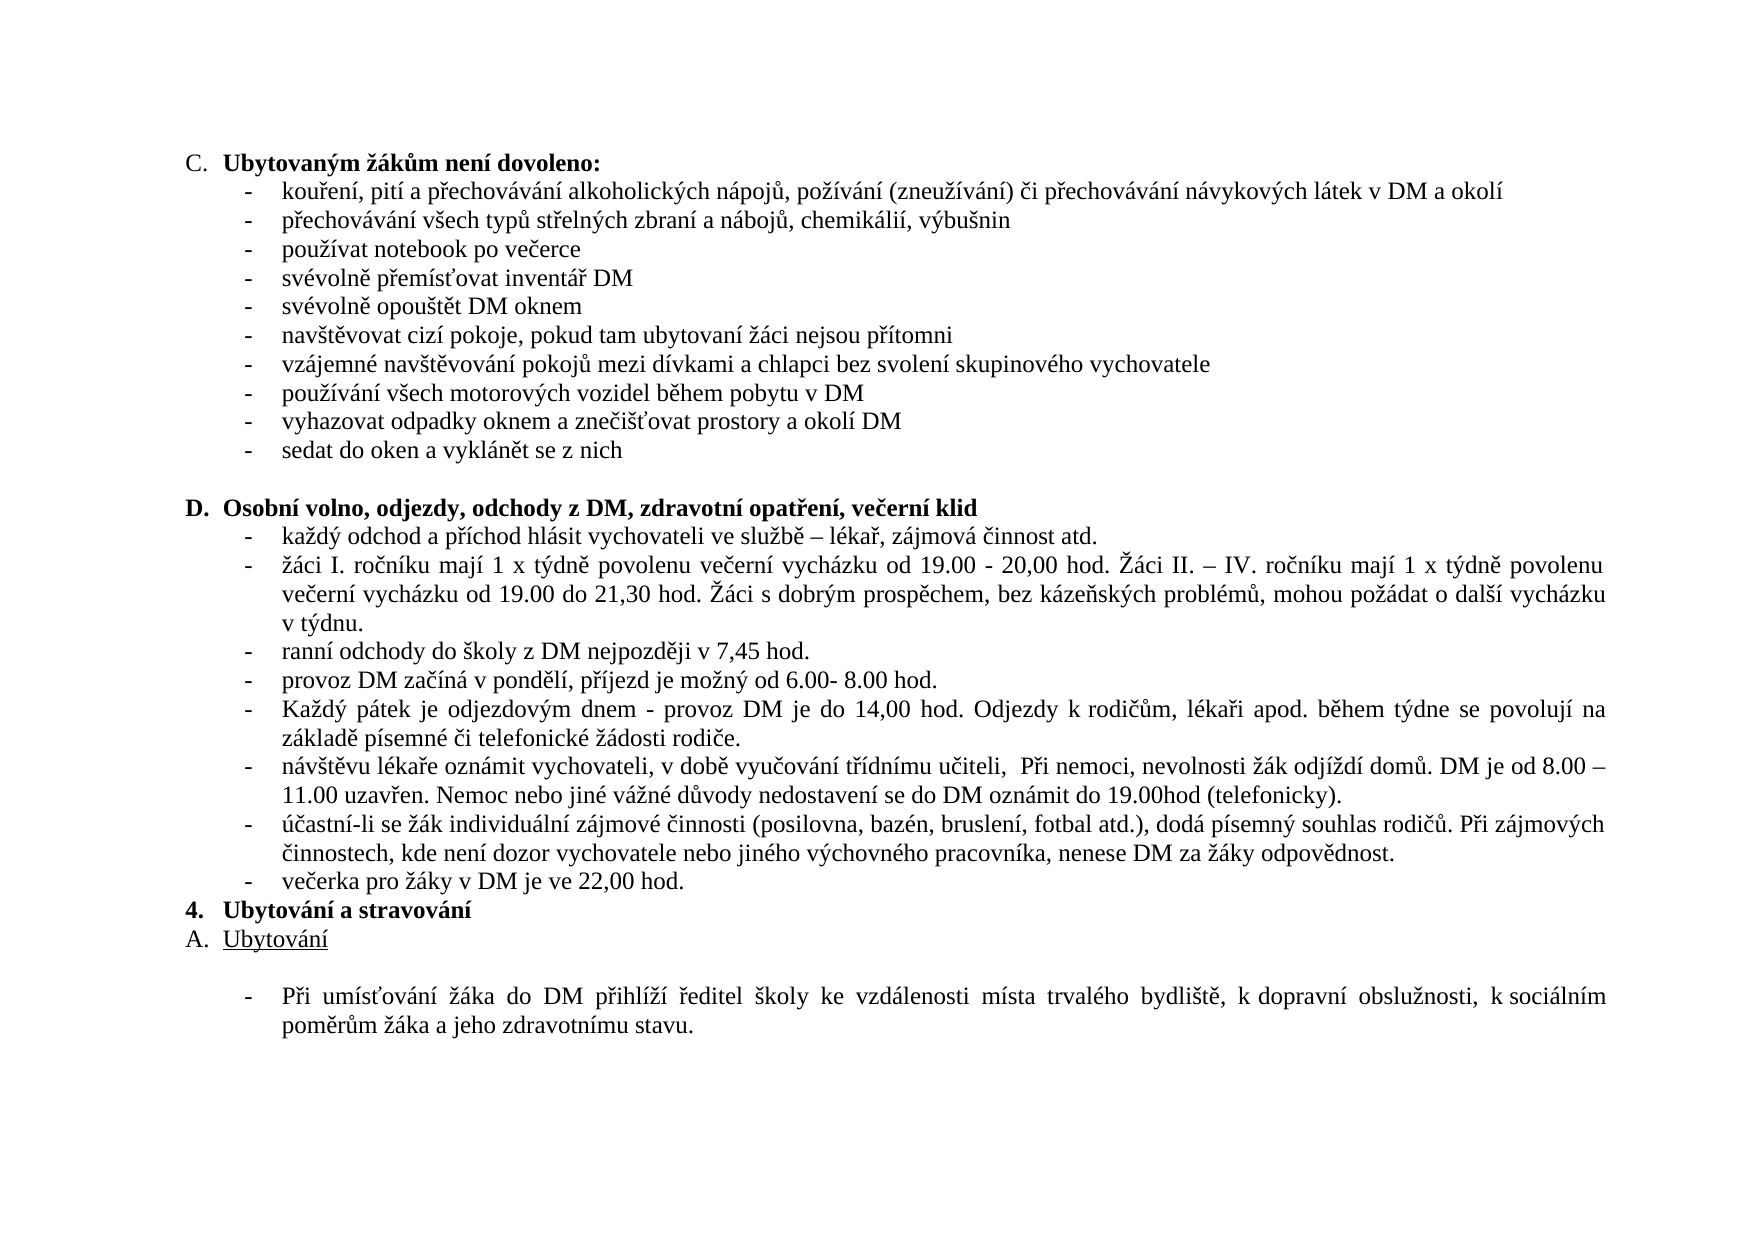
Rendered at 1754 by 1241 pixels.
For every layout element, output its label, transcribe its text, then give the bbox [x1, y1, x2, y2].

list Osobní volno, odjezdy, odchody z DM, zdravotní opatření, večerní klid [185, 493, 1606, 521]
list Každý pátek je odjezdovým dnem - provoz DM je do 14,00 hod. Odjezdy k rodičům, lékaři apod. během týdne se povolují na základě písemné či telefonické žádosti rodiče. [244, 694, 1606, 751]
list sedat do oken a vyklánět se z nich [244, 435, 1606, 464]
list každý odchod a příchod hlásit vychovateli ve službě – lékař, zájmová činnost atd. [244, 521, 1606, 550]
list Ubytovaným žákům není dovoleno: [185, 148, 1606, 176]
list Ubytování a stravování [185, 895, 1606, 924]
list večerka pro žáky v DM je ve 22,00 hod. [244, 866, 1606, 895]
list Při umísťování žáka do DM přihlíží ředitel školy ke vzdálenosti místa trvalého bydliště, k dopravní obslužnosti, k sociálním poměrům žáka a jeho zdravotnímu stavu. [244, 981, 1606, 1039]
list přechovávání všech typů střelných zbraní a nábojů, chemikálií, výbušnin [244, 205, 1606, 234]
list vzájemné navštěvování pokojů mezi dívkami a chlapci bez svolení skupinového vychovatele [244, 349, 1606, 378]
list Ubytování [185, 924, 1606, 953]
list používat notebook po večerce [244, 234, 1606, 263]
list účastní-li se žák individuální zájmové činnosti (posilovna, bazén, bruslení, fotbal atd.), dodá písemný souhlas rodičů. Při zájmových činnostech, kde není dozor vychovatele nebo jiného výchovného pracovníka, nenese DM za žáky odpovědnost. [244, 809, 1606, 866]
list návštěvu lékaře oznámit vychovateli, v době vyučování třídnímu učiteli, Při nemoci, nevolnosti žák odjíždí domů. DM je od 8.00 – 11.00 uzavřen. Nemoc nebo jiné vážné důvody nedostavení se do DM oznámit do 19.00hod (telefonicky). [244, 751, 1606, 809]
list žáci I. ročníku mají 1 x týdně povolenu večerní vycházku od 19.00 - 20,00 hod. Žáci II. – IV. ročníku mají 1 x týdně povolenu večerní vycházku od 19.00 do 21,30 hod. Žáci s dobrým prospěchem, bez kázeňských problémů, mohou požádat o další vycházku v týdnu. [244, 550, 1606, 636]
list kouření, pití a přechovávání alkoholických nápojů, požívání (zneužívání) či přechovávání návykových látek v DM a okolí [244, 176, 1606, 205]
list svévolně přemísťovat inventář DM [244, 263, 1606, 291]
list provoz DM začíná v pondělí, příjezd je možný od 6.00- 8.00 hod. [244, 665, 1606, 694]
list ranní odchody do školy z DM nejpozději v 7,45 hod. [244, 636, 1606, 665]
list vyhazovat odpadky oknem a znečišťovat prostory a okolí DM [244, 406, 1606, 435]
list navštěvovat cizí pokoje, pokud tam ubytovaní žáci nejsou přítomni [244, 320, 1606, 349]
list používání všech motorových vozidel během pobytu v DM [244, 378, 1606, 406]
list svévolně opouštět DM oknem [244, 291, 1606, 320]
